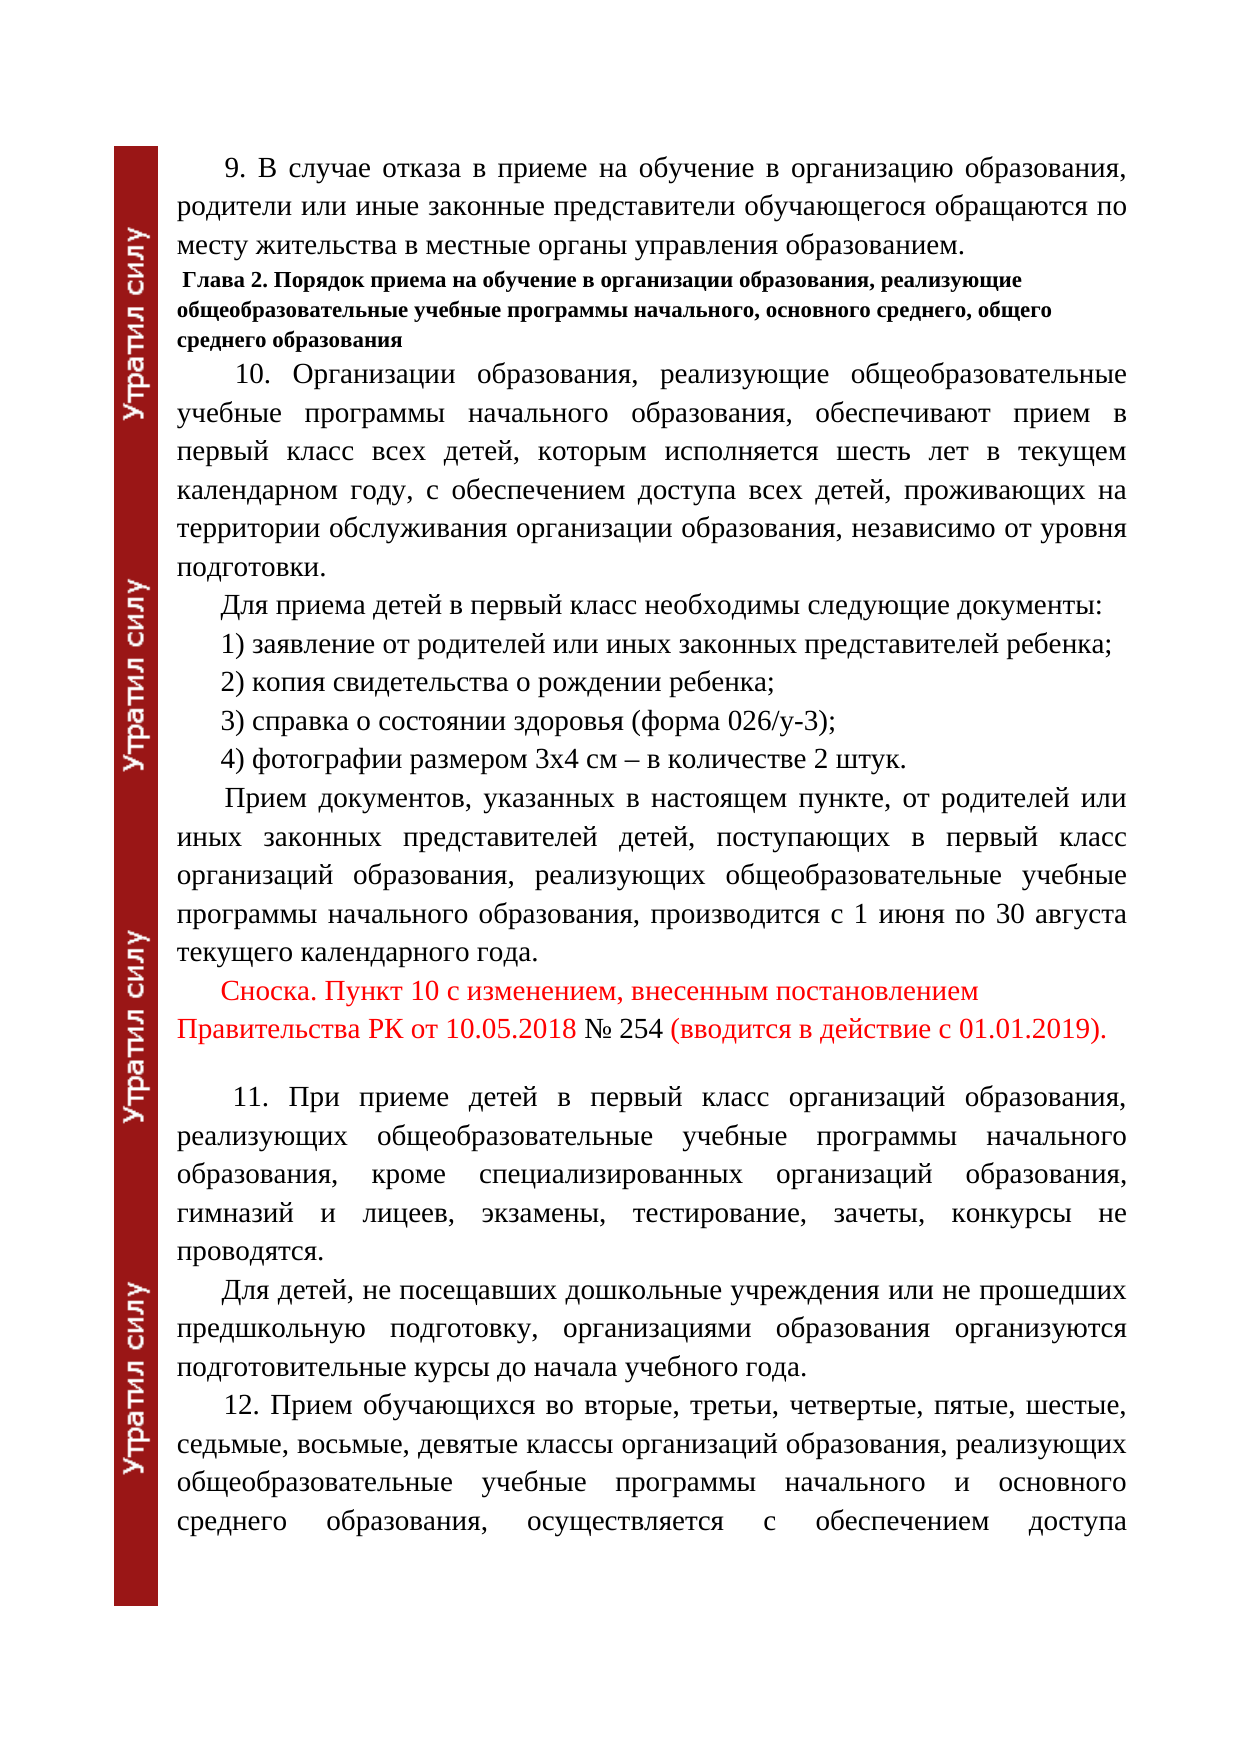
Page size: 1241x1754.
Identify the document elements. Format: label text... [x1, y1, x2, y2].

picture [114, 1267, 158, 1272]
picture [114, 352, 158, 356]
picture [114, 1075, 158, 1079]
text 4) фотографии размером 3х4 см – в количестве 2 штук. [112, 742, 1128, 775]
text Прием документов, указанных в настоящем пункте, от родителей или иных законных представителей детей, поступающих в первый класс организаций образования, реализующих общеобразовательные учебные программы начального образования, производится с 1 июня по 30 августа текущего календарного года. [112, 780, 1128, 968]
picture [114, 1382, 158, 1387]
text 11. При приеме детей в первый класс организаций образования, реализующих общеобразовательные учебные программы начального образования, кроме специализированных организаций образования, гимназий и лицеев, экзамены, тестирование, зачеты, конкурсы не проводятся. [112, 1079, 1128, 1267]
text Для детей, не посещавших дошкольные учреждения или не прошедших предшкольную подготовку, организациями образования организуются подготовительные курсы до начала учебного года. [112, 1272, 1128, 1382]
text 1) заявление от родителей или иных законных представителей ребенка; [112, 626, 1128, 659]
picture [114, 1537, 158, 1606]
picture [114, 737, 158, 742]
text Для приема детей в первый класс необходимы следующие документы: [112, 587, 1128, 621]
picture [114, 775, 158, 780]
text Глава 2. Порядок приема на обучение в организации образования, реализующие общеобразовательные учебные программы начального, основного среднего, общего среднего образования [112, 266, 1128, 352]
picture [114, 659, 158, 664]
picture [114, 698, 158, 703]
picture [114, 146, 158, 150]
text 10. Организации образования, реализующие общеобразовательные учебные программы начального образования, обеспечивают прием в первый класс всех детей, которым исполняется шесть лет в текущем календарном году, с обеспечением доступа всех детей, проживающих на территории обслуживания организации образования, независимо от уровня подготовки. [112, 356, 1128, 582]
text 9. В случае отказа в приеме на обучение в организацию образования, родители или иные законные представители обучающегося обращаются по месту жительства в местные органы управления образованием. [112, 150, 1128, 261]
picture [114, 968, 158, 973]
text Сноска. Пункт 10 с изменением, внесенным постановлением Правительства РК от 10.05.2018 № 254 (вводится в действие с 01.01.2019). [112, 973, 1128, 1075]
picture [114, 261, 158, 266]
picture [114, 621, 158, 626]
text 3) справка о состоянии здоровья (форма 026/у-3); [112, 703, 1128, 737]
picture [114, 582, 158, 587]
text 2) копия свидетельства о рождении ребенка; [112, 664, 1128, 698]
